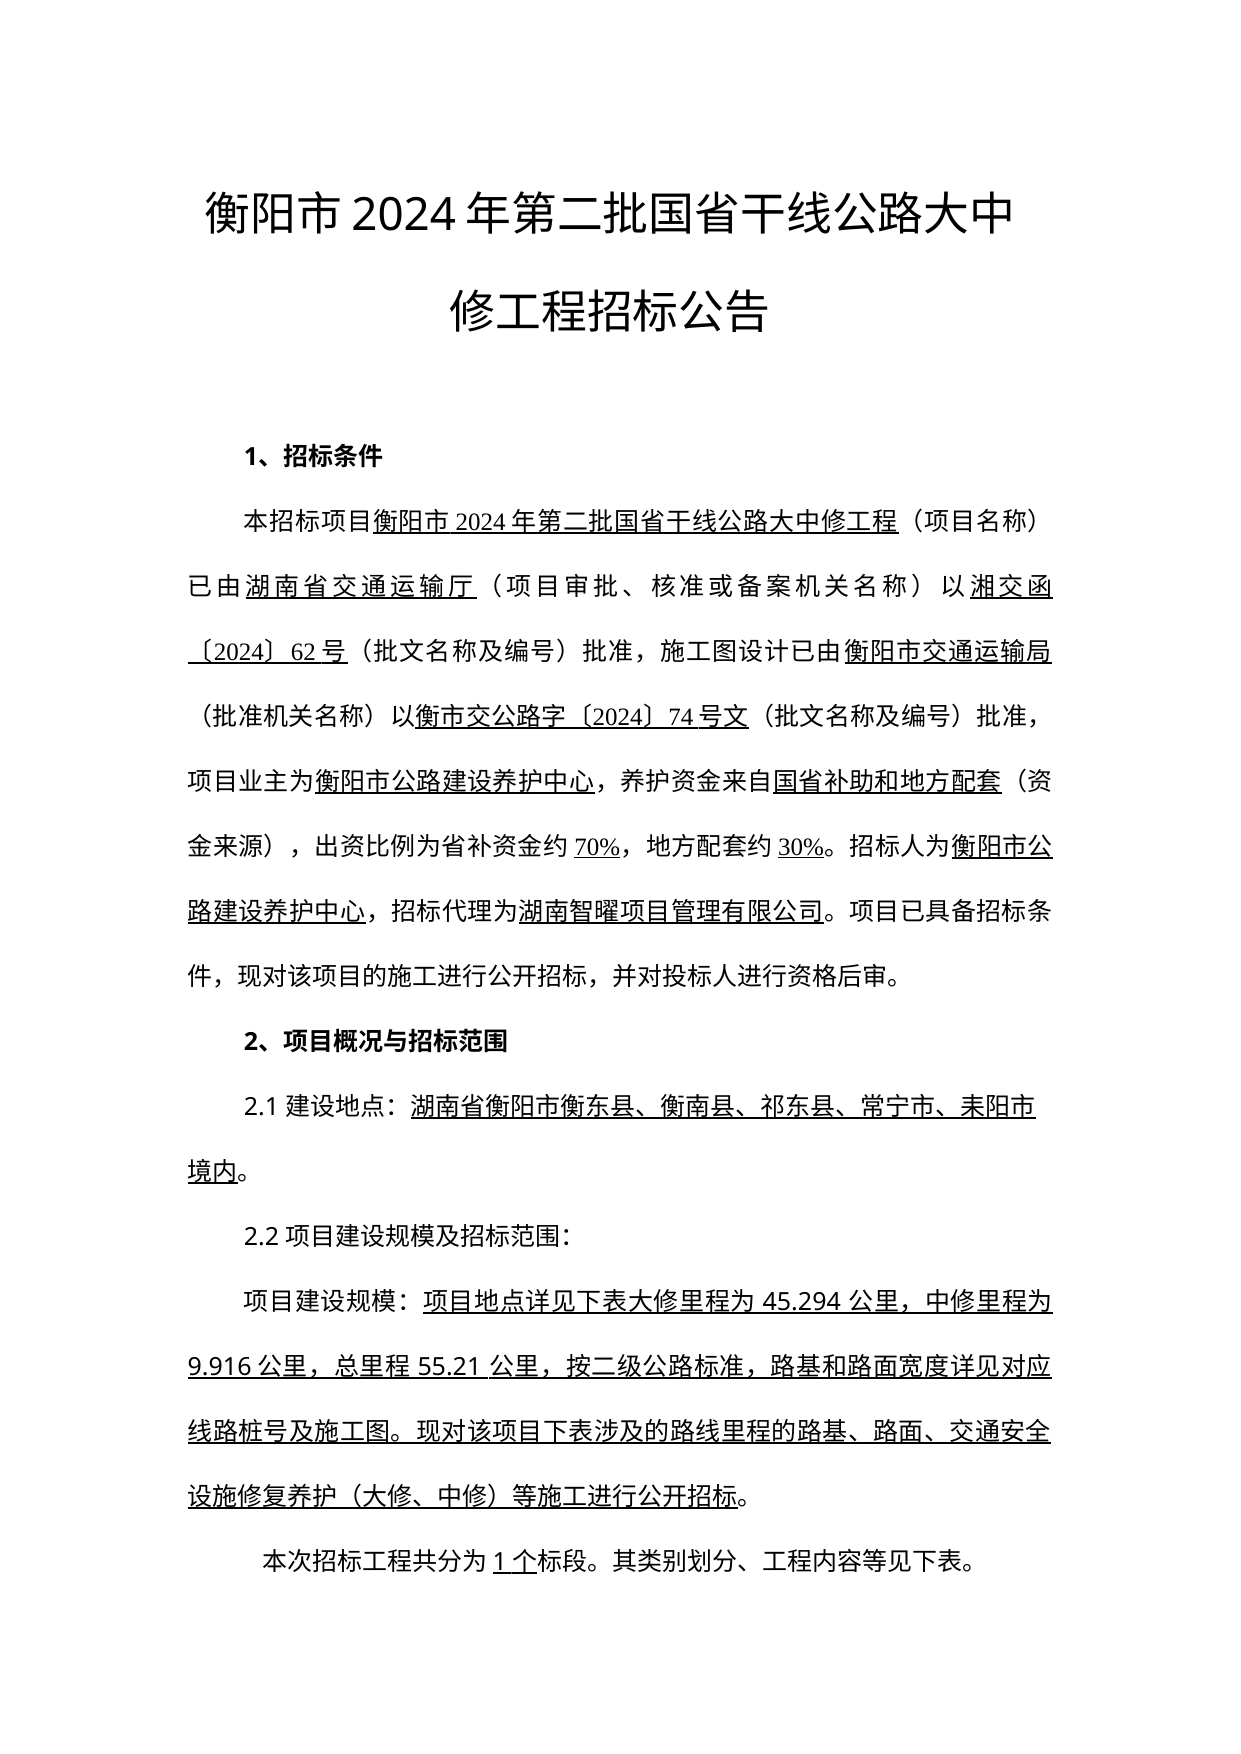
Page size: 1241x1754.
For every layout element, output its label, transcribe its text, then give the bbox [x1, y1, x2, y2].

text 2.1 建设地点：湖南省衡阳市衡东县、衡南县、祁东县、常宁市、耒阳市境内。 [187, 1072, 1053, 1202]
text 本招标项目衡阳市2024年第二批国省干线公路大中修工程（项目名称）已由湖南省交通运输厅（项目审批、核准或备案机关名称）以湘交函〔2024〕62号（批文名称及编号）批准，施工图设计已由衡阳市交通运输局（批准机关名称）以衡市交公路字〔2024〕74号文（批文名称及编号）批准，项目业主为衡阳市公路建设养护中心，养护资金来自国省补助和地方配套（资金来源），出资比例为省补资金约70%，地方配套约30%。招标人为衡阳市公路建设养护中心，招标代理为湖南智曜项目管理有限公司。项目已具备招标条件，现对该项目的施工进行公开招标，并对投标人进行资格后审。 [187, 487, 1053, 1007]
text 1、招标条件 [187, 422, 1053, 487]
text 2、项目概况与招标范围 [187, 1007, 1053, 1072]
text 2.2 项目建设规模及招标范围： [187, 1202, 1053, 1267]
text 项目建设规模：项目地点详见下表大修里程为 45.294 公里，中修里程为9.916公里，总里程 55.21 公里，按二级公路标准，路基和路面宽度详见对应线路桩号及施工图。现对该项目下表涉及的路线里程的路基、路面、交通安全设施修复养护（大修、中修）等施工进行公开招标。 [187, 1267, 1053, 1527]
text 衡阳市2024年第二批国省干线公路大中修工程招标公告 [187, 162, 1032, 357]
text 本次招标工程共分为1个标段。其类别划分、工程内容等见下表。 [187, 1527, 1053, 1592]
